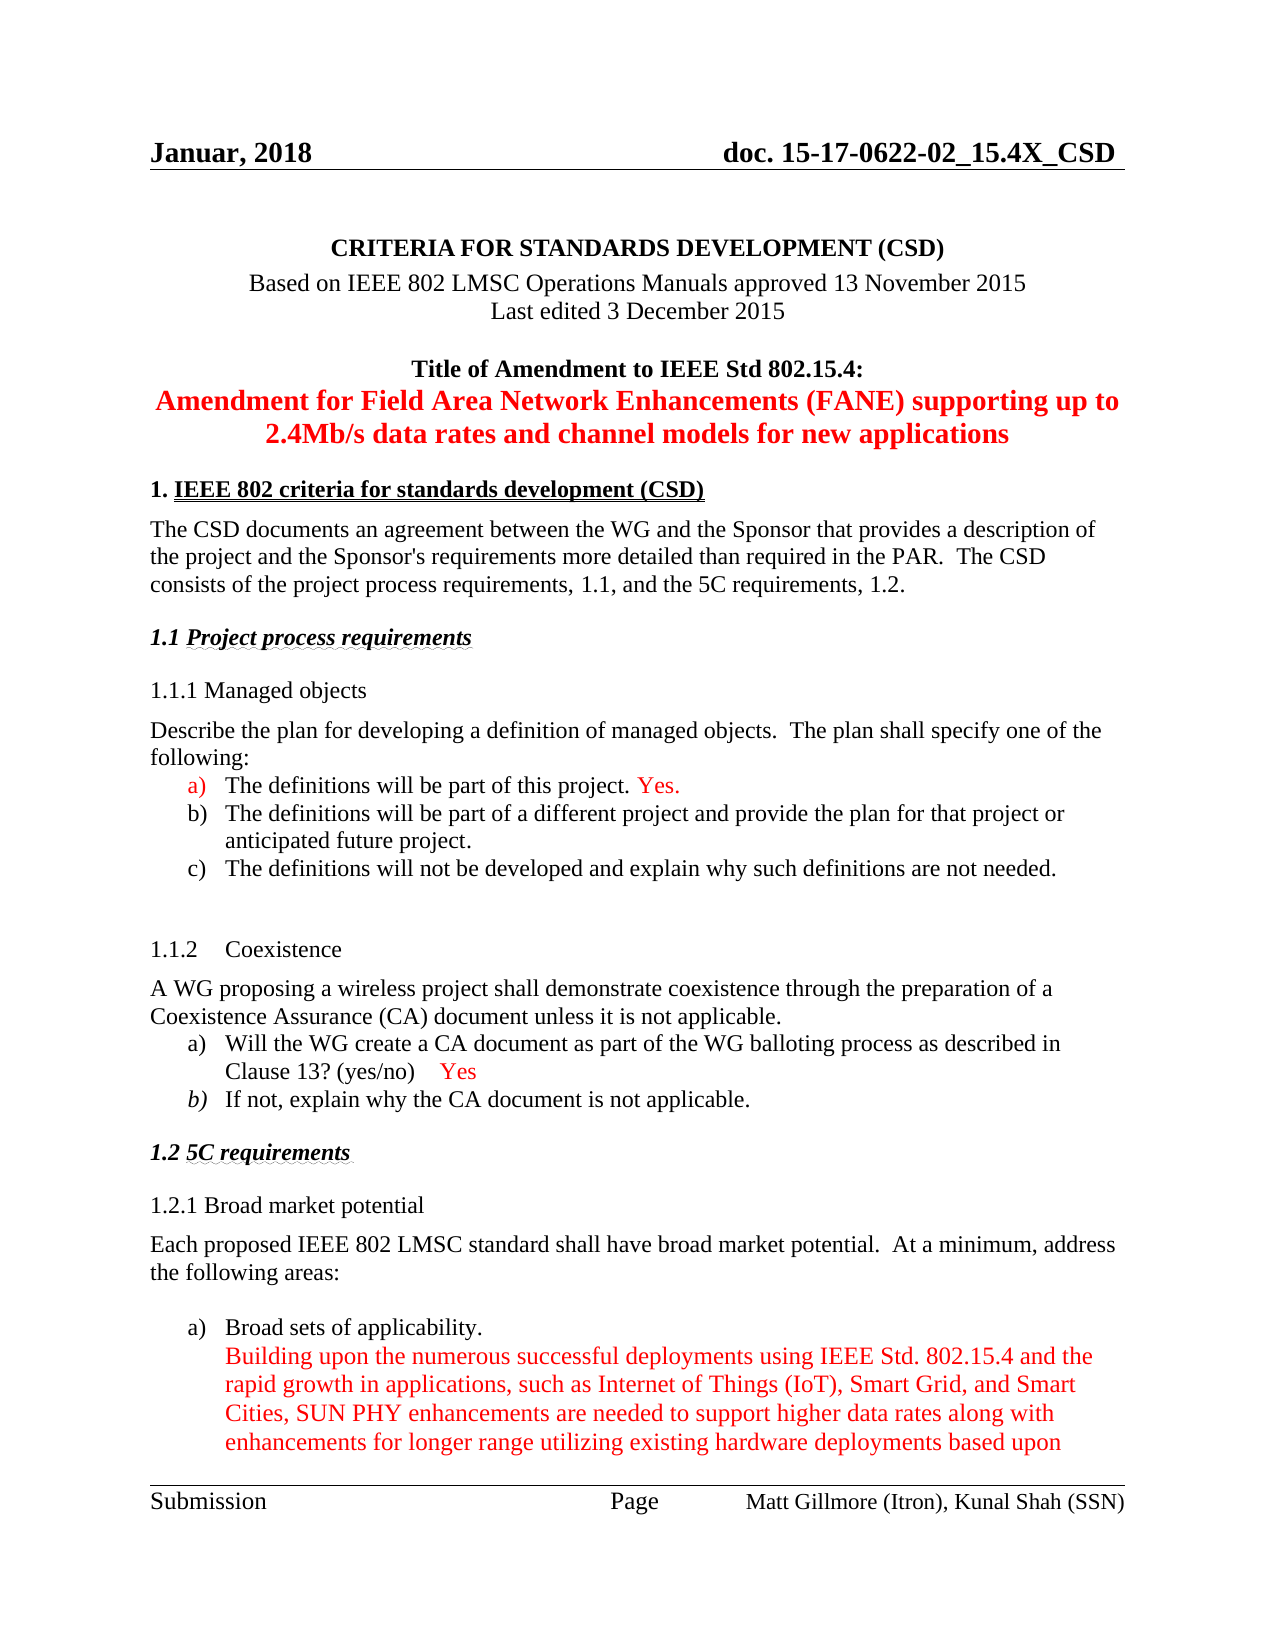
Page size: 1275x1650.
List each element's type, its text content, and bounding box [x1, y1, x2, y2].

list The definitions will be part of this project. Yes. [187, 771, 1125, 799]
text Based on IEEE 802 LMSC Operations Manuals approved 13 November 2015 [150, 268, 1125, 296]
text A WG proposing a wireless project shall demonstrate coexistence through the preparation of a Coexistence Assurance (CA) document unless it is not applicable. [150, 974, 1125, 1029]
text Last edited 3 December 2015 [150, 296, 1125, 325]
subtitle 5C requirements [150, 1138, 1125, 1165]
text Title of Amendment to IEEE Std 802.15.4: [225, 354, 1050, 383]
text Each proposed IEEE 802 LMSC standard shall have broad market potential. At a minimum, address the following areas: [150, 1230, 1125, 1286]
subtitle Broad market potential [150, 1191, 1125, 1218]
list Will the WG create a CA document as part of the WG balloting process as described in Clause 13? (yes/no) Yes [187, 1029, 1125, 1084]
list The definitions will not be developed and explain why such definitions are not needed. [187, 854, 1125, 881]
text Describe the plan for developing a definition of managed objects. The plan shall specify one of the following: [150, 716, 1125, 771]
text Amendment for Field Area Network Enhancements (FANE) supporting up to 2.4Mb/s data rates and channel models for new applications [150, 383, 1125, 450]
list If not, explain why the CA document is not applicable. [187, 1084, 1125, 1112]
text The CSD documents an agreement between the WG and the Sponsor that provides a description of the project and the Sponsor's requirements more detailed than required in the PAR. The CSD consists of the project process requirements, 1.1, and the 5C requirements, 1.2. [150, 515, 1125, 598]
list The definitions will be part of a different project and provide the plan for that project or anticipated future project. [187, 799, 1125, 854]
subtitle CRITERIA FOR STANDARDS DEVELOPMENT (CSD) [150, 233, 1125, 261]
list Broad sets of applicability. [187, 1313, 1125, 1341]
subtitle Coexistence [150, 934, 1125, 962]
subtitle Project process requirements [150, 623, 1125, 651]
subtitle IEEE 802 criteria for standards development (CSD) [150, 475, 1125, 503]
subtitle Managed objects [150, 676, 1125, 704]
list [225, 1341, 1125, 1456]
